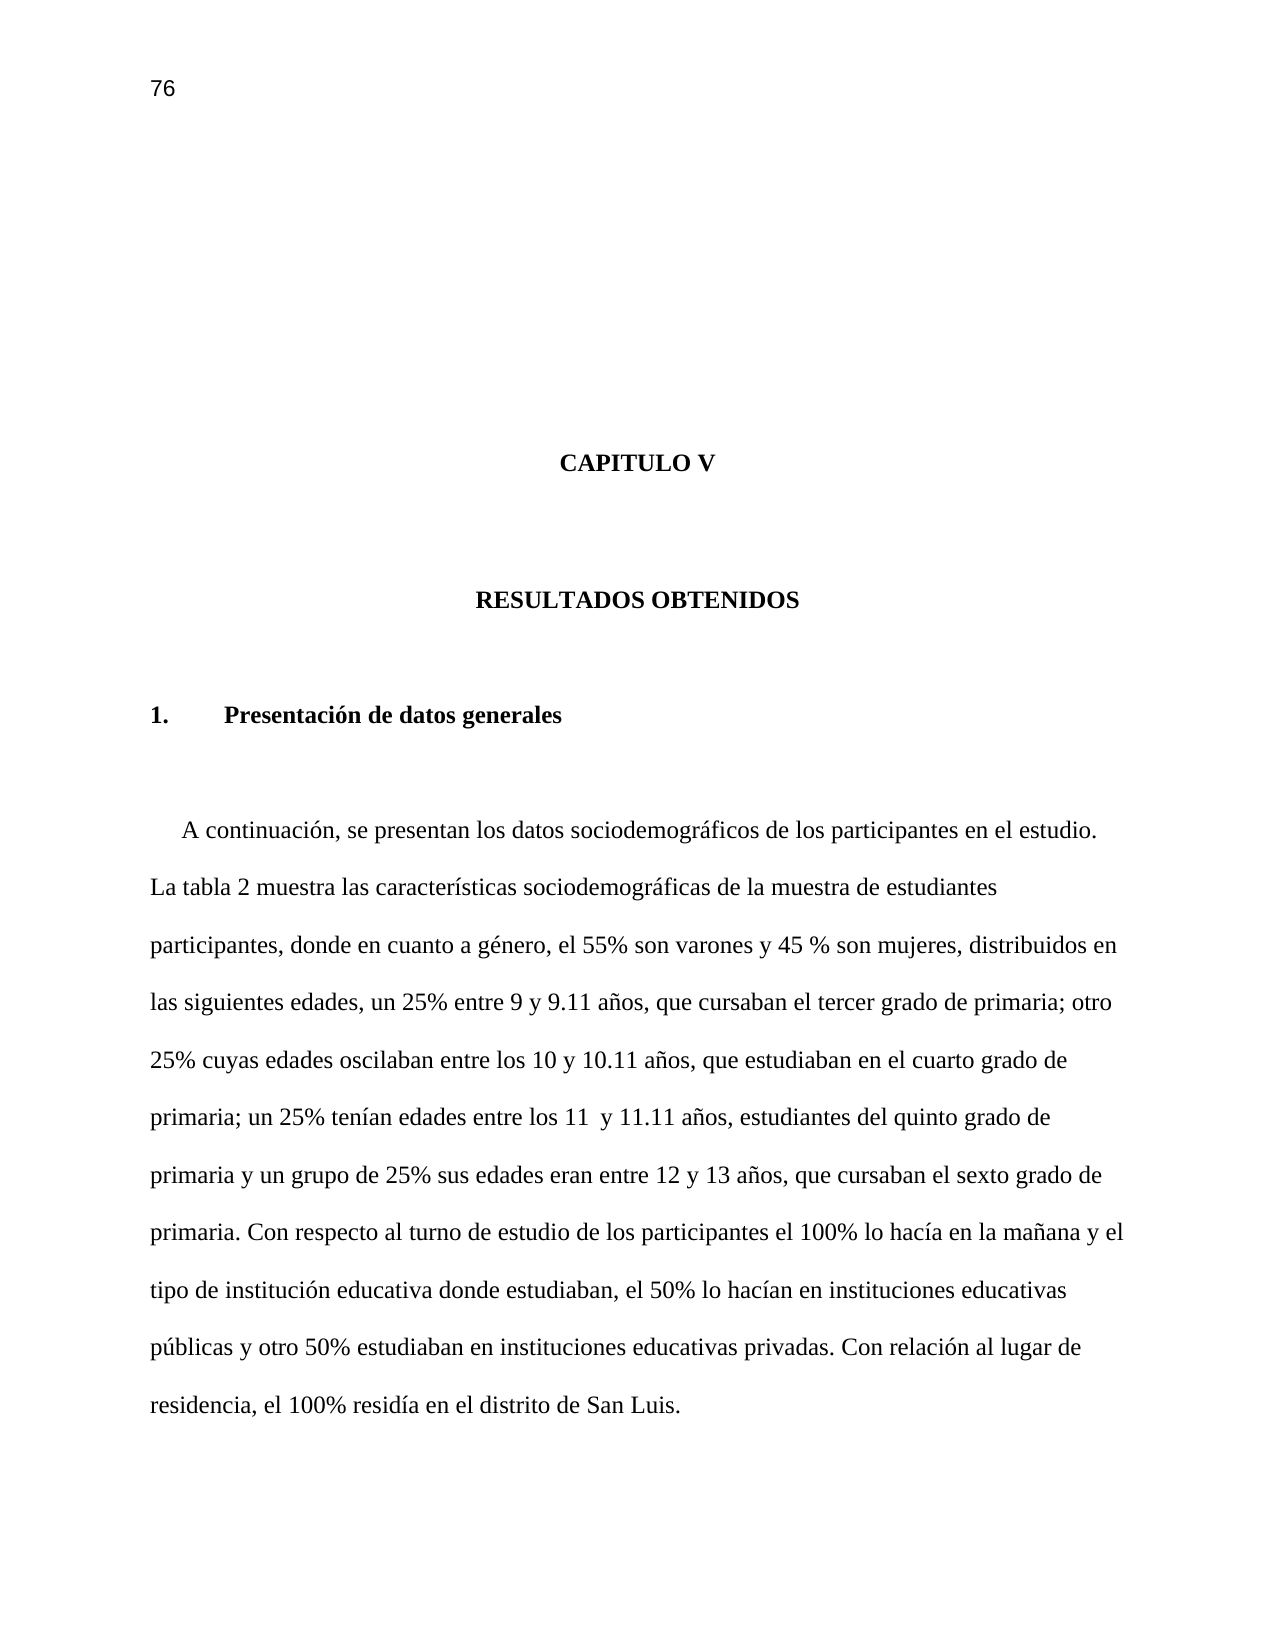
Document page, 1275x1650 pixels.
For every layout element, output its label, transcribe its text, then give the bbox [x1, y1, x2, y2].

subtitle RESULTADOS OBTENIDOS [150, 585, 1125, 614]
subtitle CAPITULO V [150, 448, 1125, 477]
subtitle Presentación de datos generales [150, 700, 1125, 729]
text A continuación, se presentan los datos sociodemográficos de los participantes en el estudio. [150, 815, 1125, 844]
text La tabla 2 muestra las características sociodemográficas de la muestra de estudiantes participantes, donde en cuanto a género, el 55% son varones y 45 % son mujeres, distribuidos en las siguientes edades, un 25% entre 9 y 9.11 años, que cursaban el tercer grado de primaria; otro 25% cuyas edades oscilaban entre los 10 y 10.11 años, que estudiaban en el cuarto grado de primaria; un 25% tenían edades entre los 11 y 11.11 años, estudiantes del quinto grado de primaria y un grupo de 25% sus edades eran entre 12 y 13 años, que cursaban el sexto grado de primaria. Con respecto al turno de estudio de los participantes el 100% lo hacía en la mañana y el tipo de institución educativa donde estudiaban, el 50% lo hacían en instituciones educativas públicas y otro 50% estudiaban en instituciones educativas privadas. Con relación al lugar de residencia, el 100% residía en el distrito de San Luis. [150, 872, 1125, 1419]
